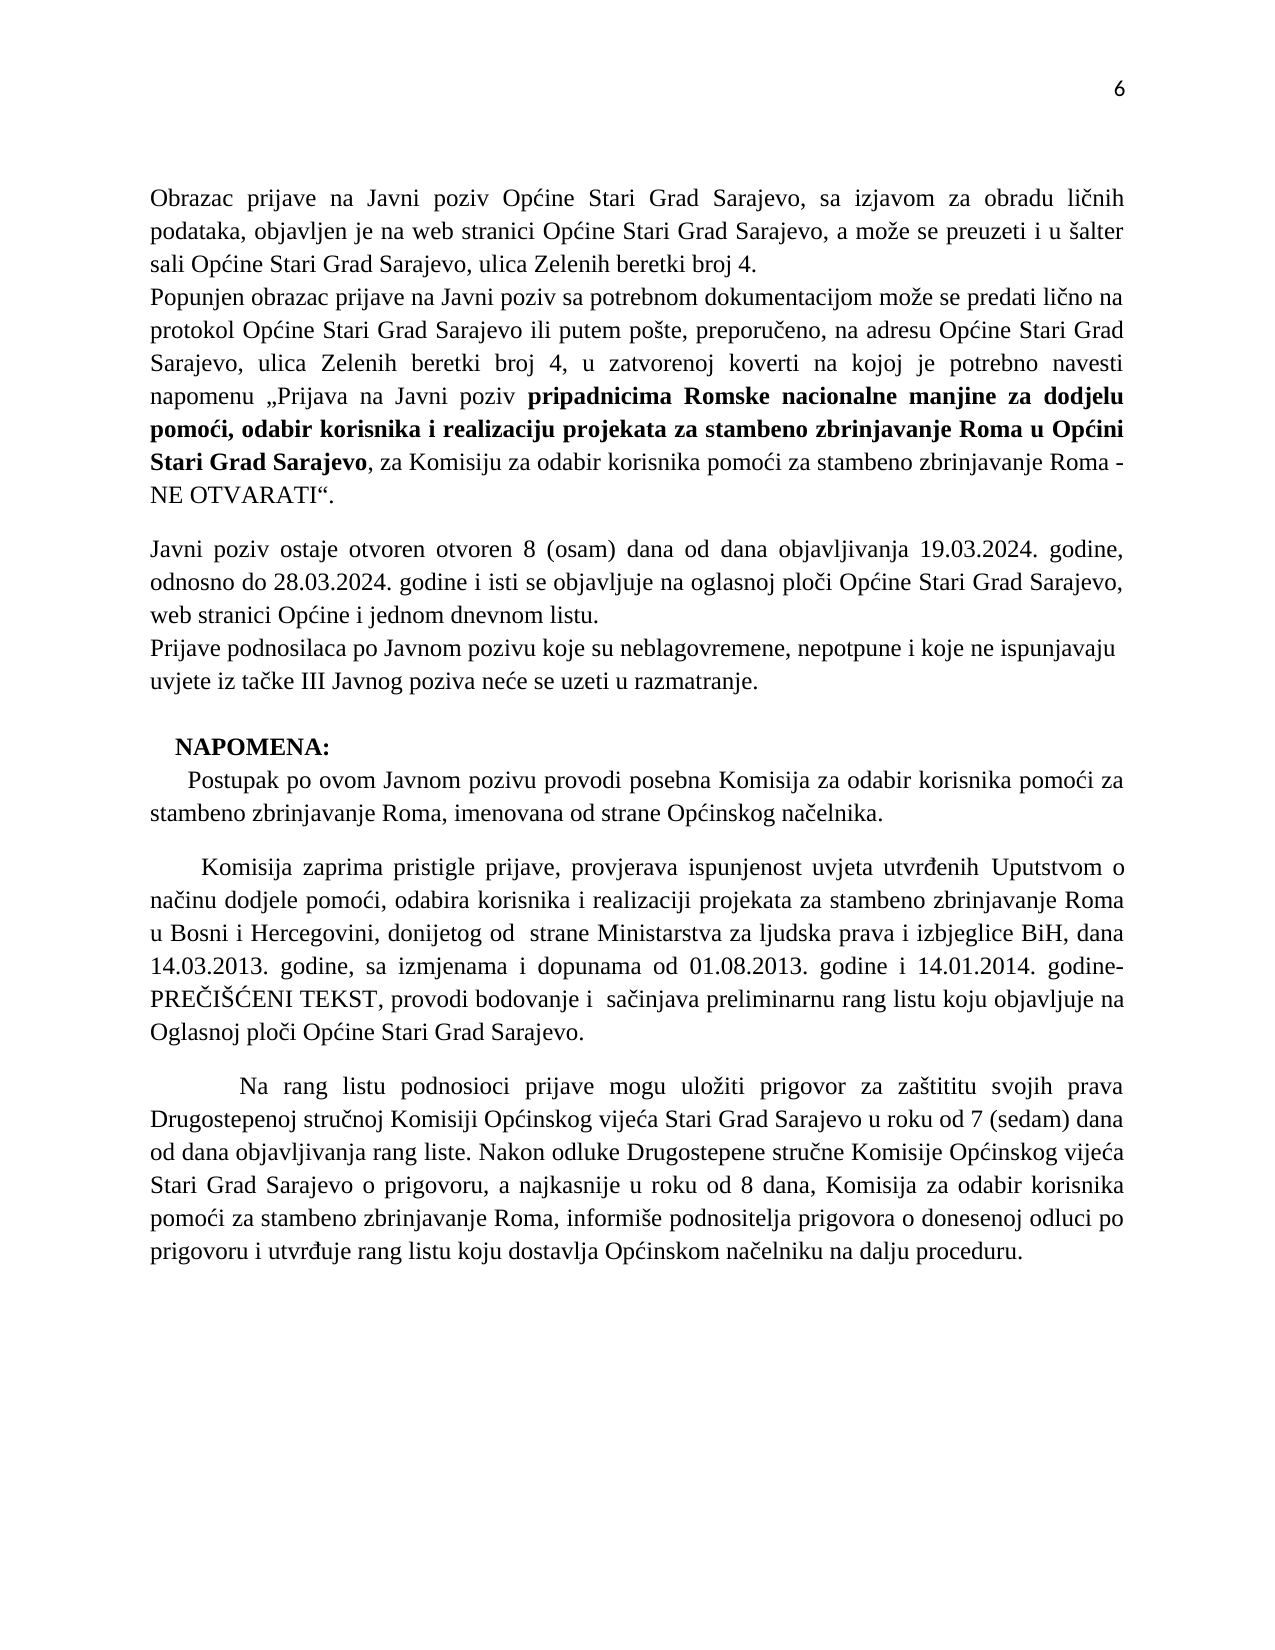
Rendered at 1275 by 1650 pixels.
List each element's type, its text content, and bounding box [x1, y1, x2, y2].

text Postupak po ovom Javnom pozivu provodi posebna Komisija za odabir korisnika pomoći za stambeno zbrinjavanje Roma, imenovana od strane Općinskog načelnika. [150, 765, 1125, 827]
text Prijave podnosilaca po Javnom pozivu koje su neblagovremene, nepotpune i koje ne ispunjavaju uvjete iz tačke III Javnog poziva neće se uzeti u razmatranje. [150, 633, 1125, 695]
text Popunjen obrazac prijave na Javni poziv sa potrebnom dokumentacijom može se predati lično na protokol Općine Stari Grad Sarajevo ili putem pošte, preporučeno, na adresu Općine Stari Grad Sarajevo, ulica Zelenih beretki broj 4, u zatvorenoj koverti na kojoj je potrebno navesti napomenu „Prijava na Javni poziv pripadnicima Romske nacionalne manjine za dodjelu pomoći, odabir korisnika i realizaciju projekata za stambeno zbrinjavanje Roma u Općini Stari Grad Sarajevo, za Komisiju za odabir korisnika pomoći za stambeno zbrinjavanje Roma - NE OTVARATI“. [150, 282, 1125, 509]
text Komisija zaprima pristigle prijave, provjerava ispunjenost uvjeta utvrđenih Uputstvom o načinu dodjele pomoći, odabira korisnika i realizaciji projekata za stambeno zbrinjavanje Roma u Bosni i Hercegovini, donijetog od strane Ministarstva za ljudska prava i izbjeglice BiH, dana 14.03.2013. godine, sa izmjenama i dopunama od 01.08.2013. godine i 14.01.2014. godine-PREČIŠĆENI TEKST, provodi bodovanje i sačinjava preliminarnu rang listu koju objavljuje na Oglasnoj ploči Općine Stari Grad Sarajevo. [150, 852, 1125, 1046]
text NAPOMENA: [150, 732, 1125, 761]
text Na rang listu podnosioci prijave mogu uložiti prigovor za zaštititu svojih prava Drugostepenoj stručnoj Komisiji Općinskog vijeća Stari Grad Sarajevo u roku od 7 (sedam) dana od dana objavljivanja rang liste. Nakon odluke Drugostepene stručne Komisije Općinskog vijeća Stari Grad Sarajevo o prigovoru, a najkasnije u roku od 8 dana, Komisija za odabir korisnika pomoći za stambeno zbrinjavanje Roma, informiše podnositelja prigovora o donesenoj odluci po prigovoru i utvrđuje rang listu koju dostavlja Općinskom načelniku na dalju proceduru. [150, 1071, 1125, 1265]
text Javni poziv ostaje otvoren otvoren 8 (osam) dana od dana objavljivanja 19.03.2024. godine, odnosno do 28.03.2024. godine i isti se objavljuje na oglasnoj ploči Općine Stari Grad Sarajevo, web stranici Općine i jednom dnevnom listu. [150, 534, 1125, 629]
text Obrazac prijave na Javni poziv Općine Stari Grad Sarajevo, sa izjavom za obradu ličnih podataka, objavljen je na web stranici Općine Stari Grad Sarajevo, a može se preuzeti i u šalter sali Općine Stari Grad Sarajevo, ulica Zelenih beretki broj 4. [150, 183, 1125, 278]
